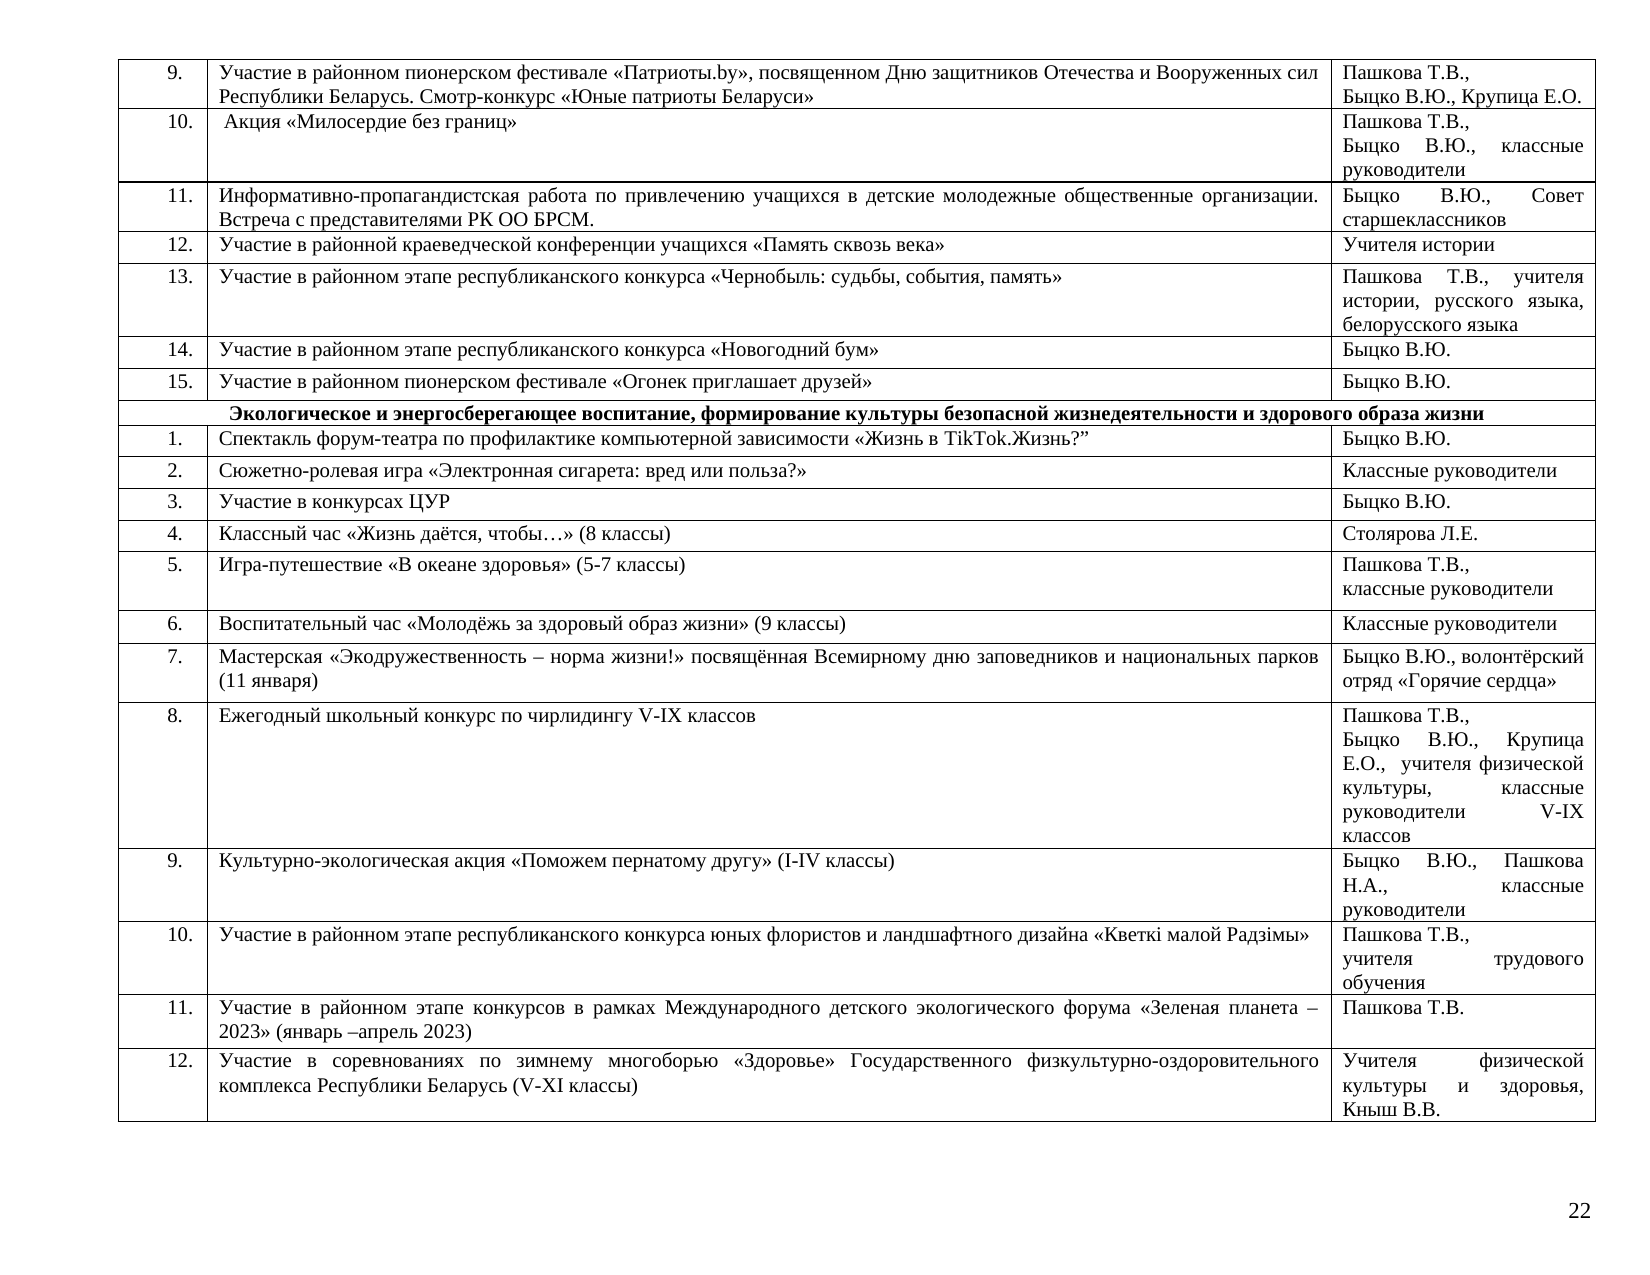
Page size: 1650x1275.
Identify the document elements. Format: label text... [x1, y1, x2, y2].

table_cell Сюжетно-ролевая игра «Электронная сигарета: вред или польза?» [208, 457, 1331, 488]
table_cell Быцко В.Ю. [1332, 489, 1595, 519]
table_cell Пашкова Т.В., Быцко В.Ю., классные руководители [1332, 109, 1595, 181]
table_cell [119, 703, 207, 847]
table_cell [119, 644, 207, 702]
table_cell Участие в конкурсах ЦУР [208, 489, 1331, 519]
table_cell Спектакль форум-театра по профилактике компьютерной зависимости «Жизнь в TikTok.Жизнь?” [208, 426, 1331, 456]
table_cell [119, 995, 207, 1047]
table_cell Участие в районной краеведческой конференции учащихся «Память сквозь века» [208, 232, 1331, 263]
table_cell Участие в районном этапе республиканского конкурса «Чернобыль: судьбы, события, память» [208, 264, 1331, 336]
table_cell [119, 552, 207, 610]
table_cell [119, 849, 207, 921]
table_cell Участие в районном пионерском фестивале «Огонек приглашает друзей» [208, 369, 1331, 400]
table_cell Столярова Л.Е. [1332, 521, 1595, 551]
table_cell [119, 264, 207, 336]
table_cell Классный час «Жизнь даётся, чтобы…» (8 классы) [208, 521, 1331, 551]
table_cell Экологическое и энергосберегающее воспитание, формирование культуры безопасной жизнедеятельности и здорового образа жизни [119, 401, 1595, 425]
table_cell [119, 369, 207, 400]
table_cell Быцко В.Ю., Пашкова Н.А., классные руководители [1332, 849, 1595, 921]
table_cell [119, 521, 207, 551]
table_cell Культурно-экологическая акция «Поможем пернатому другу» (I-IV классы) [208, 849, 1331, 921]
table_cell Участие в районном этапе конкурсов в рамках Международного детского экологического форума «Зеленая планета – 2023» (январь –апрель 2023) [208, 995, 1331, 1047]
table_cell [119, 183, 207, 231]
table_cell Учителя истории [1332, 232, 1595, 263]
table_cell Классные руководители [1332, 457, 1595, 488]
table_cell Игра-путешествие «В океане здоровья» (5-7 классы) [208, 552, 1331, 610]
table_cell Пашкова Т.В., Быцко В.Ю., Крупица Е.О., учителя физической культуры, классные руководители V-IX классов [1332, 703, 1595, 847]
table_cell Ежегодный школьный конкурс по чирлидингу V-IX классов [208, 703, 1331, 847]
table_cell Информативно-пропагандистская работа по привлечению учащихся в детские молодежные общественные организации. Встреча с представителями РК ОО БРСМ. [208, 183, 1331, 231]
table_cell [119, 457, 207, 488]
table_cell Участие в районном этапе республиканского конкурса юных флористов и ландшафтного дизайна «Кветкі малой Радзімы» [208, 922, 1331, 994]
table_cell Пашкова Т.В., Быцко В.Ю., Крупица Е.О. [1332, 60, 1595, 108]
table_cell Участие в районном этапе республиканского конкурса «Новогодний бум» [208, 337, 1331, 368]
table_cell [119, 922, 207, 994]
table_cell Воспитательный час «Молодёжь за здоровый образ жизни» (9 классы) [208, 611, 1331, 643]
table_cell Быцко В.Ю. [1332, 369, 1595, 400]
table_cell [119, 232, 207, 263]
table_cell Пашкова Т.В., учителя истории, русского языка, белорусского языка [1332, 264, 1595, 336]
table_cell [119, 337, 207, 368]
table_cell [119, 60, 207, 108]
table_cell [119, 611, 207, 643]
table_cell Участие в соревнованиях по зимнему многоборью «Здоровье» Государственного физкультурно-оздоровительного комплекса Республики Беларусь (V-XI классы) [208, 1049, 1331, 1121]
table_cell Классные руководители [1332, 611, 1595, 643]
table_cell Пашкова Т.В., учителя трудового обучения [1332, 922, 1595, 994]
table_cell Быцко В.Ю., Совет старшеклассников [1332, 183, 1595, 231]
table_cell [119, 1049, 207, 1121]
table_cell Участие в районном пионерском фестивале «Патриоты.by», посвященном Дню защитников Отечества и Вооруженных сил Республики Беларусь. Смотр-конкурс «Юные патриоты Беларуси» [208, 60, 1331, 108]
table_cell [119, 109, 207, 181]
table_cell Пашкова Т.В., классные руководители [1332, 552, 1595, 610]
table_cell Пашкова Т.В. [1332, 995, 1595, 1047]
table_cell Быцко В.Ю. [1332, 337, 1595, 368]
table_cell Мастерская «Экодружественность – норма жизни!» посвящённая Всемирному дню заповедников и национальных парков (11 января) [208, 644, 1331, 702]
table_cell Быцко В.Ю. [1332, 426, 1595, 456]
table_cell [119, 426, 207, 456]
table_cell [119, 489, 207, 519]
table_cell Быцко В.Ю., волонтёрский отряд «Горячие сердца» [1332, 644, 1595, 702]
table_cell Акция «Милосердие без границ» [208, 109, 1331, 181]
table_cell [1332, 1049, 1595, 1121]
